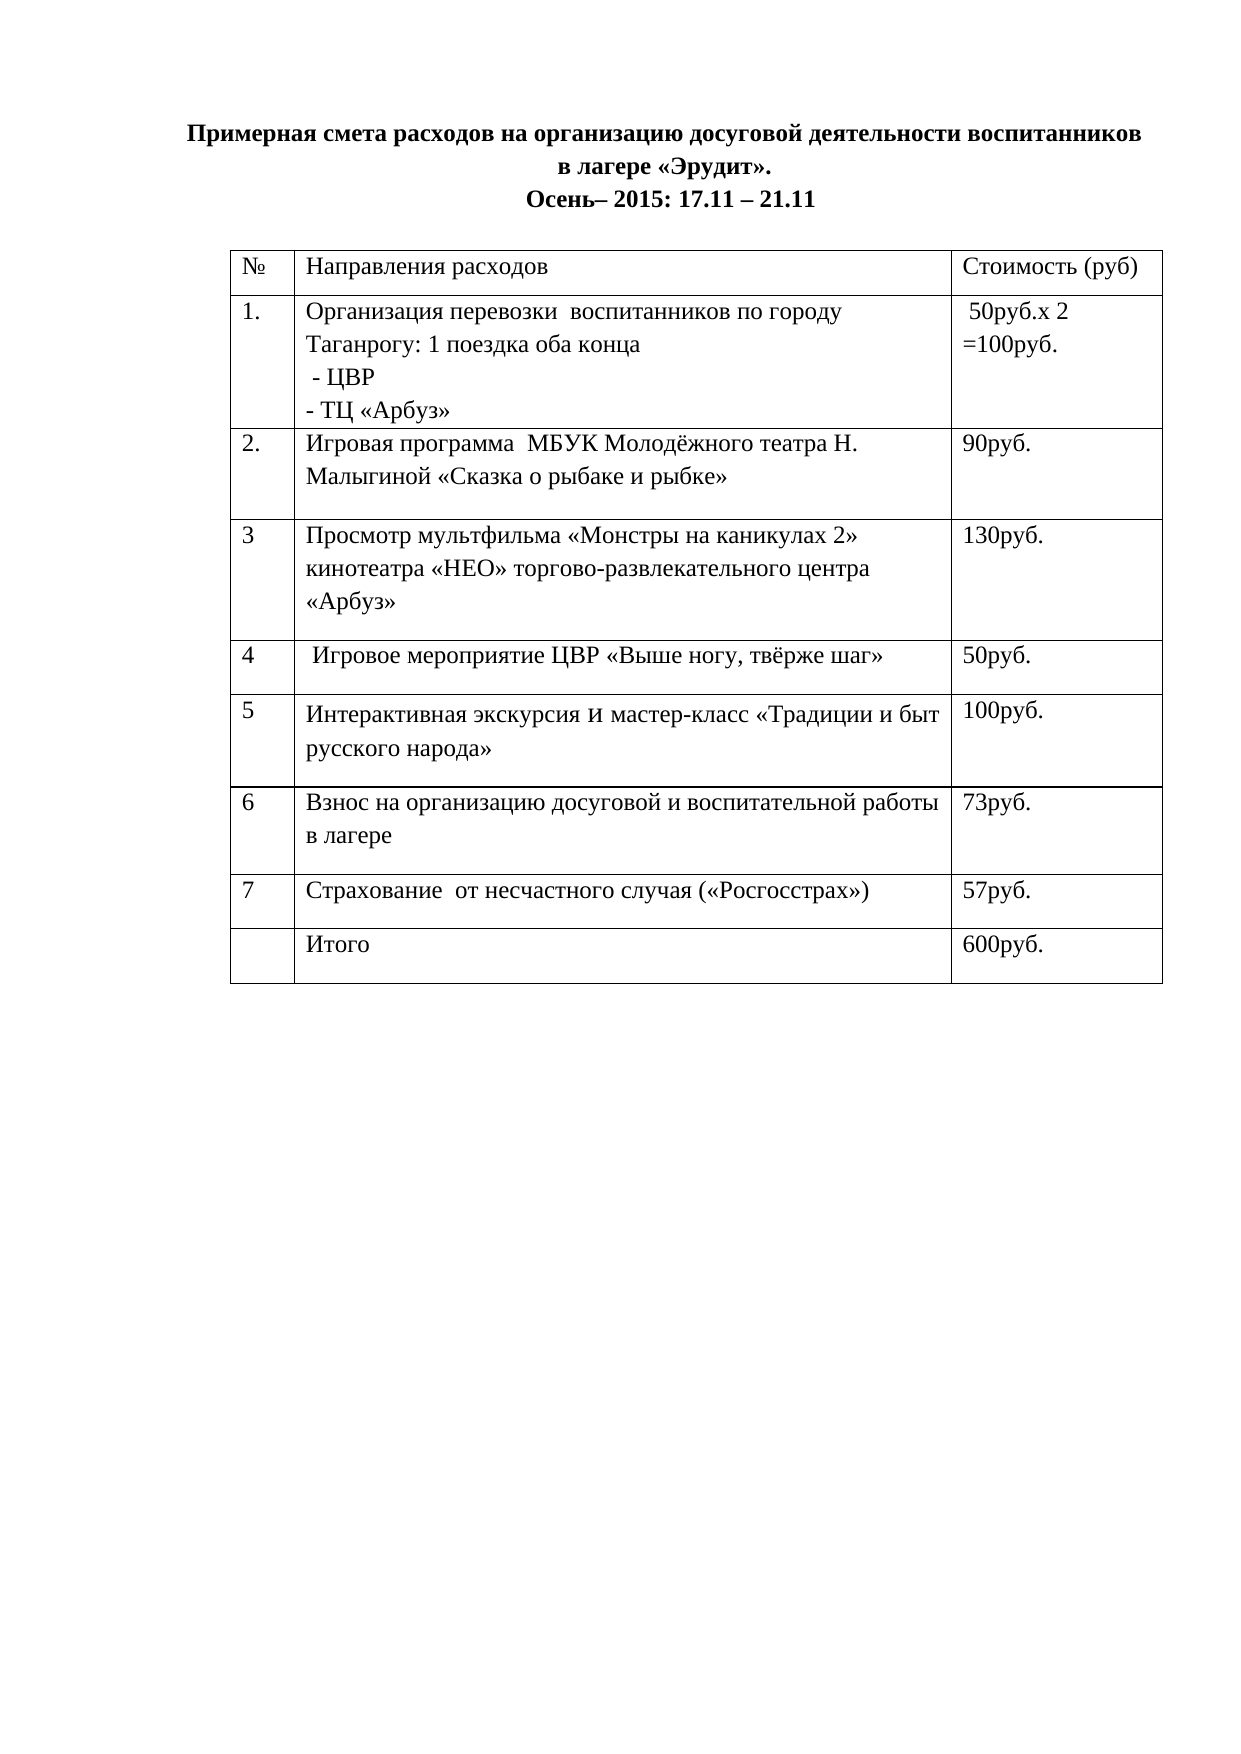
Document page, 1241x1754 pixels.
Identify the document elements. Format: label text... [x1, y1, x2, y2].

text Примерная смета расходов на организацию досуговой деятельности воспитанников в лагере «Эрудит». [177, 118, 1152, 180]
table_cell 5 [231, 695, 294, 786]
table_cell Итого [295, 929, 951, 983]
table_header Направления расходов [295, 251, 951, 295]
table_cell 100руб. [952, 695, 1162, 786]
table_cell [231, 929, 294, 983]
text Осень– 2015: 17.11 – 21.11 [177, 184, 1152, 213]
table_cell 600руб. [952, 929, 1162, 983]
table_cell 57руб. [952, 875, 1162, 928]
table_cell 90руб. [952, 429, 1162, 519]
table_cell Игровая программа МБУК Молодёжного театра Н. Малыгиной «Сказка о рыбаке и рыбке» [295, 429, 951, 519]
table_cell 6 [231, 788, 294, 874]
table_cell 50руб.х 2 =100руб. [952, 296, 1162, 427]
table_cell 1. [231, 296, 294, 427]
table_cell Игровое мероприятие ЦВР «Выше ногу, твёрже шаг» [295, 641, 951, 694]
table_header Стоимость (руб) [952, 251, 1162, 295]
table_cell 50руб. [952, 641, 1162, 694]
table_cell Страхование от несчастного случая («Росгосстрах») [295, 875, 951, 928]
table_cell 73руб. [952, 788, 1162, 874]
table_cell 7 [231, 875, 294, 928]
table_cell Интерактивная экскурсия и мастер-класс «Традиции и быт русского народа» [295, 695, 951, 786]
table_cell 130руб. [952, 520, 1162, 639]
table_cell 2. [231, 429, 294, 519]
table_cell Просмотр мультфильма «Монстры на каникулах 2» кинотеатра «НЕО» торгово-развлекательного центра «Арбуз» [295, 520, 951, 639]
table_cell 4 [231, 641, 294, 694]
table_cell Организация перевозки воспитанников по городу Таганрогу: 1 поездка оба конца - ЦВР - ТЦ «Арбуз» [295, 296, 951, 427]
table_cell 3 [231, 520, 294, 639]
table_header № [231, 251, 294, 295]
table_cell Взнос на организацию досуговой и воспитательной работы в лагере [295, 788, 951, 874]
